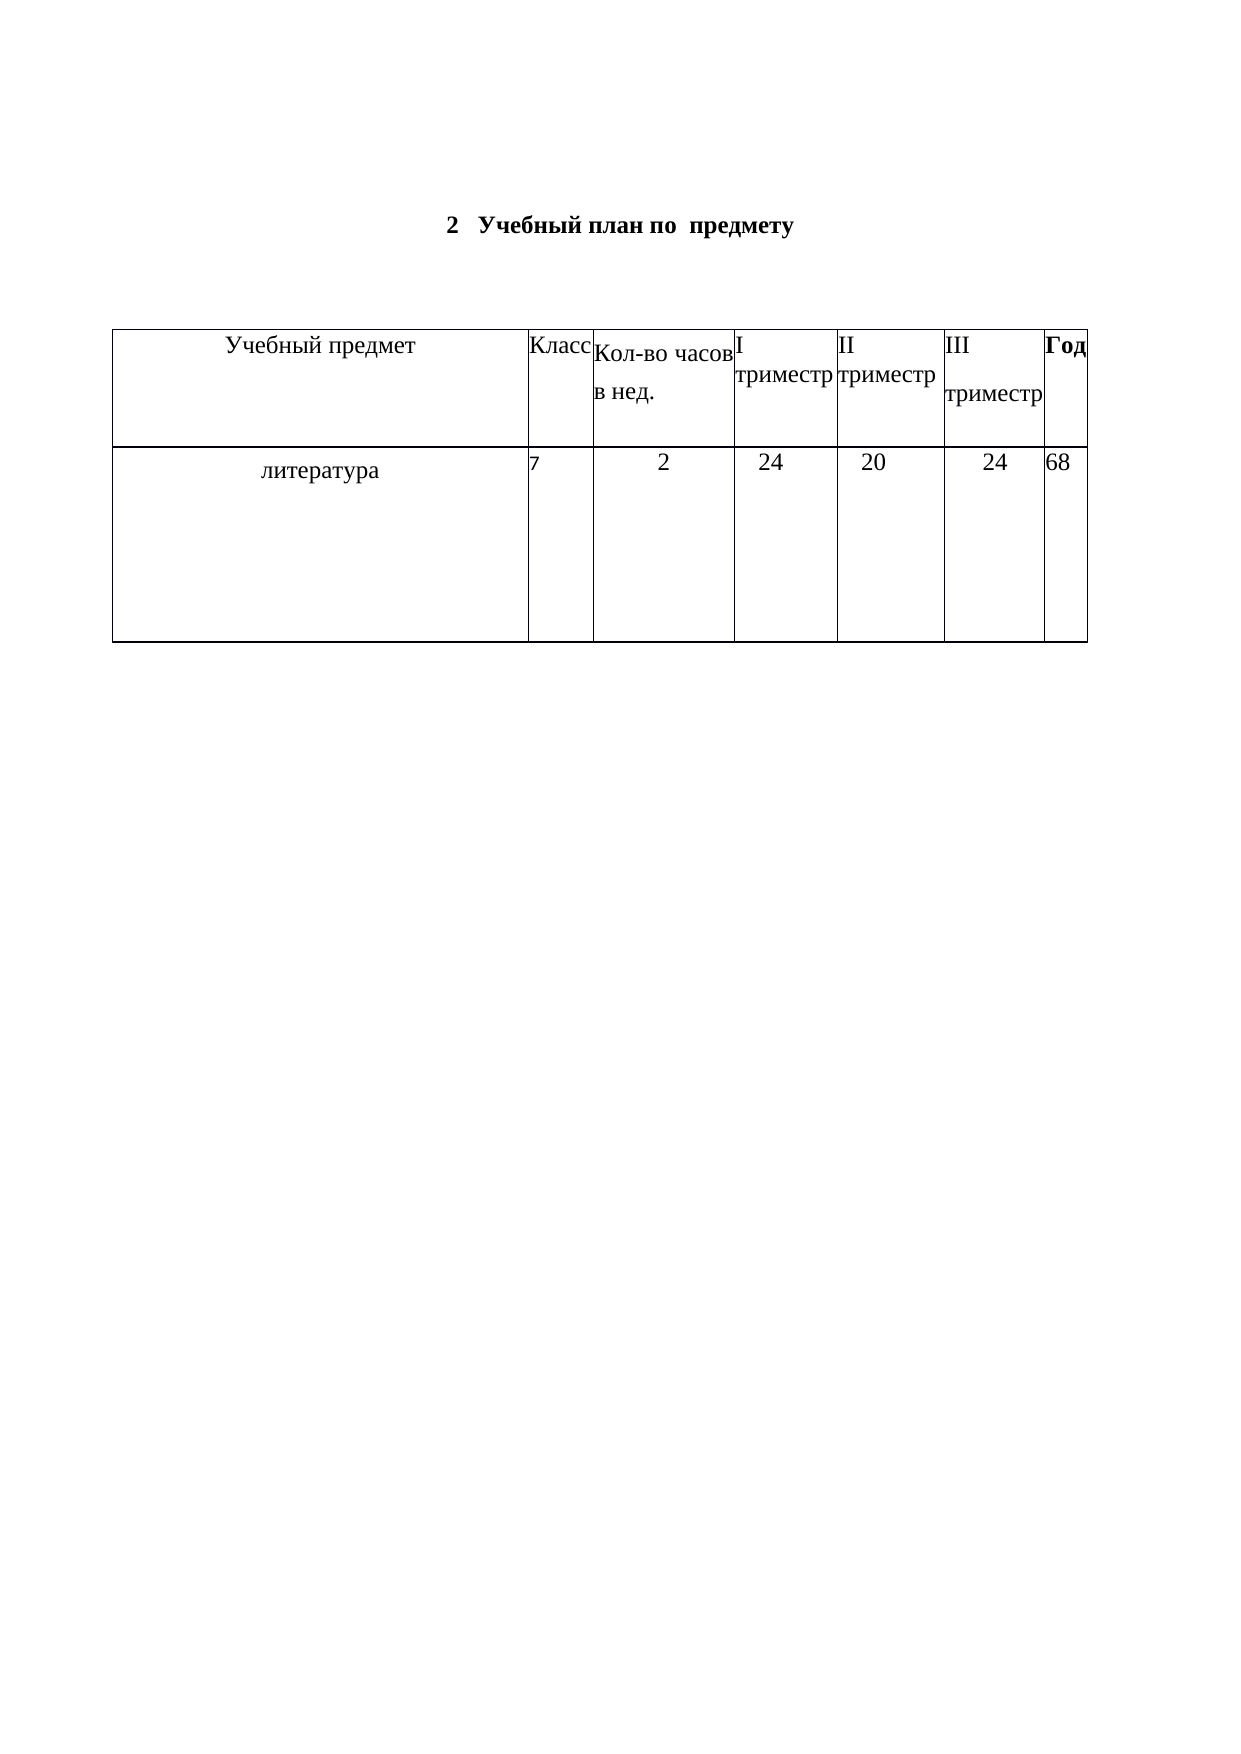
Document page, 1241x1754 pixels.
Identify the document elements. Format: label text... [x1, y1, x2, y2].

table_header II триместр [838, 330, 944, 446]
table_cell 2 [594, 448, 734, 641]
table_cell 20 [838, 448, 944, 641]
table_header Класс [529, 330, 593, 446]
table_header III триместр [945, 330, 1044, 446]
table_cell 24 [945, 448, 1044, 641]
table_header Год [1045, 330, 1087, 446]
table_header I триместр [735, 330, 837, 446]
table_cell 7 [529, 448, 593, 641]
table_cell литература [113, 448, 528, 641]
table_cell 68 [1045, 448, 1087, 641]
table_cell 24 [735, 448, 837, 641]
table_header Учебный предмет [113, 330, 528, 446]
table_header Кол-во часов в нед. [594, 330, 734, 446]
text 2 Учебный план по предмету [112, 210, 1128, 238]
